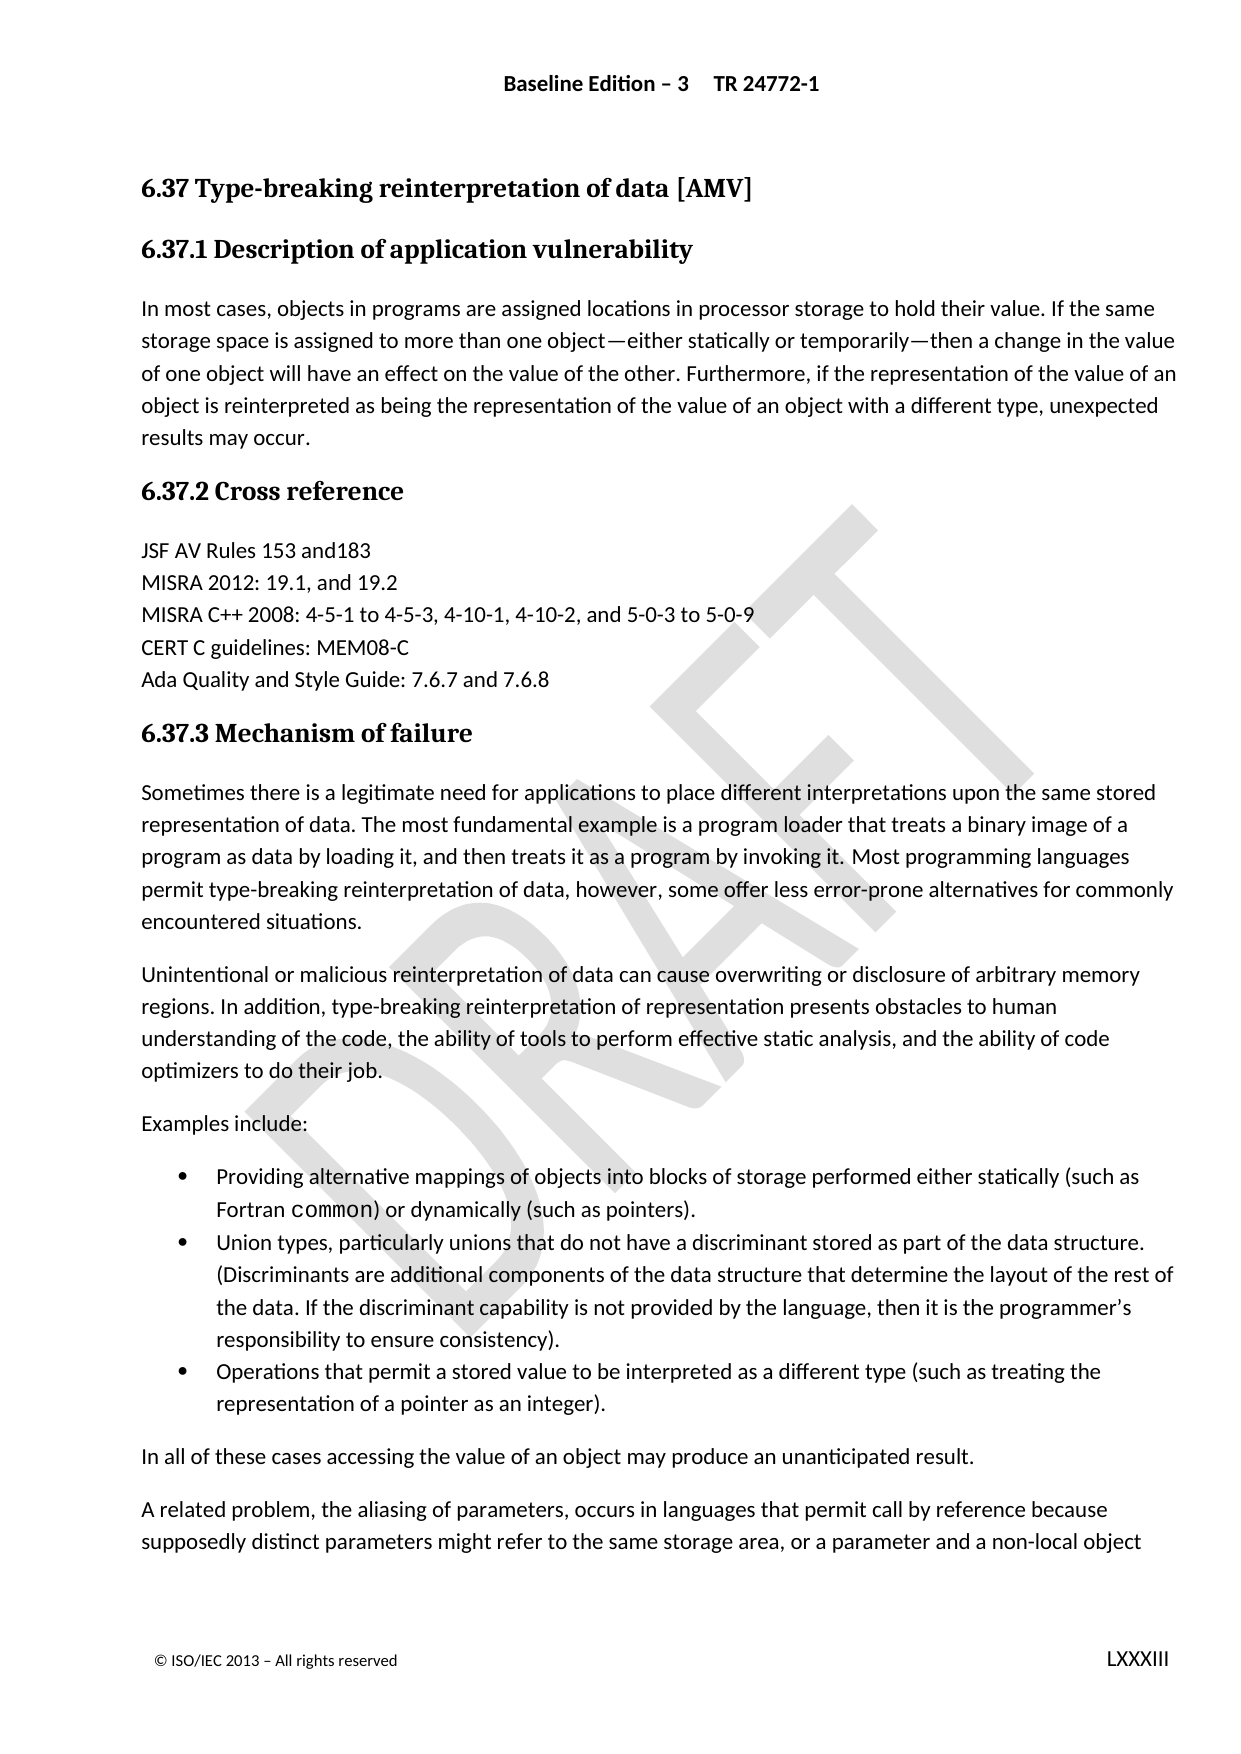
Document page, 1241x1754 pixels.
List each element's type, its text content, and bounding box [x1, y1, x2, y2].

text In most cases, objects in programs are assigned locations in processor storage to hold their value. If the same storage space is assigned to more than one object—either statically or temporarily—then a change in the value of one object will have an effect on the value of the other. Furthermore, if the representation of the value of an object is reinterpreted as being the representation of the value of an object with a different type, unexpected results may occur. [141, 294, 1182, 451]
text CERT C guidelines: MEM08-C [141, 633, 1182, 661]
text Sometimes there is a legitimate need for applications to place different interpretations upon the same stored representation of data. The most fundamental example is a program loader that treats a binary image of a program as data by loading it, and then treats it as a program by invoking it. Most programming languages permit type-breaking reinterpretation of data, however, some offer less error-prone alternatives for commonly encountered situations. [141, 778, 1182, 935]
text JSF AV Rules 153 and183 [141, 536, 1182, 564]
text In all of these cases accessing the value of an object may produce an unanticipated result. [141, 1442, 1182, 1470]
text MISRA C++ 2008: 4-5-1 to 4-5-3, 4-10-1, 4-10-2, and 5-0-3 to 5-0-9 [141, 601, 1182, 629]
list Providing alternative mappings of objects into blocks of storage performed either statically (such as Fortran common) or dynamically (such as pointers). [178, 1162, 1182, 1224]
text Ada Quality and Style Guide: 7.6.7 and 7.6.8 [141, 665, 1182, 693]
text Unintentional or malicious reinterpretation of data can cause overwriting or disclosure of arbitrary memory regions. In addition, type-breaking reinterpretation of representation presents obstacles to human understanding of the code, the ability of tools to perform effective static analysis, and the ability of code optimizers to do their job. [141, 960, 1182, 1084]
list Union types, particularly unions that do not have a discriminant stored as part of the data structure. (Discriminants are additional components of the data structure that determine the layout of the rest of the data. If the discriminant capability is not provided by the language, then it is the programmer’s responsibility to ensure consistency). [178, 1228, 1182, 1353]
subtitle 6.37.2 Cross reference [141, 476, 1182, 507]
list Operations that permit a stored value to be interpreted as a different type (such as treating the representation of a pointer as an integer). [178, 1357, 1182, 1417]
text Examples include: [141, 1109, 1182, 1137]
subtitle 6.37.3 Mechanism of failure [141, 718, 1182, 749]
subtitle 6.37 Type-breaking reinterpretation of data [AMV] [141, 173, 1182, 205]
text MISRA 2012: 19.1, and 19.2 [141, 568, 1182, 596]
subtitle 6.37.1 Description of application vulnerability [141, 234, 1182, 265]
